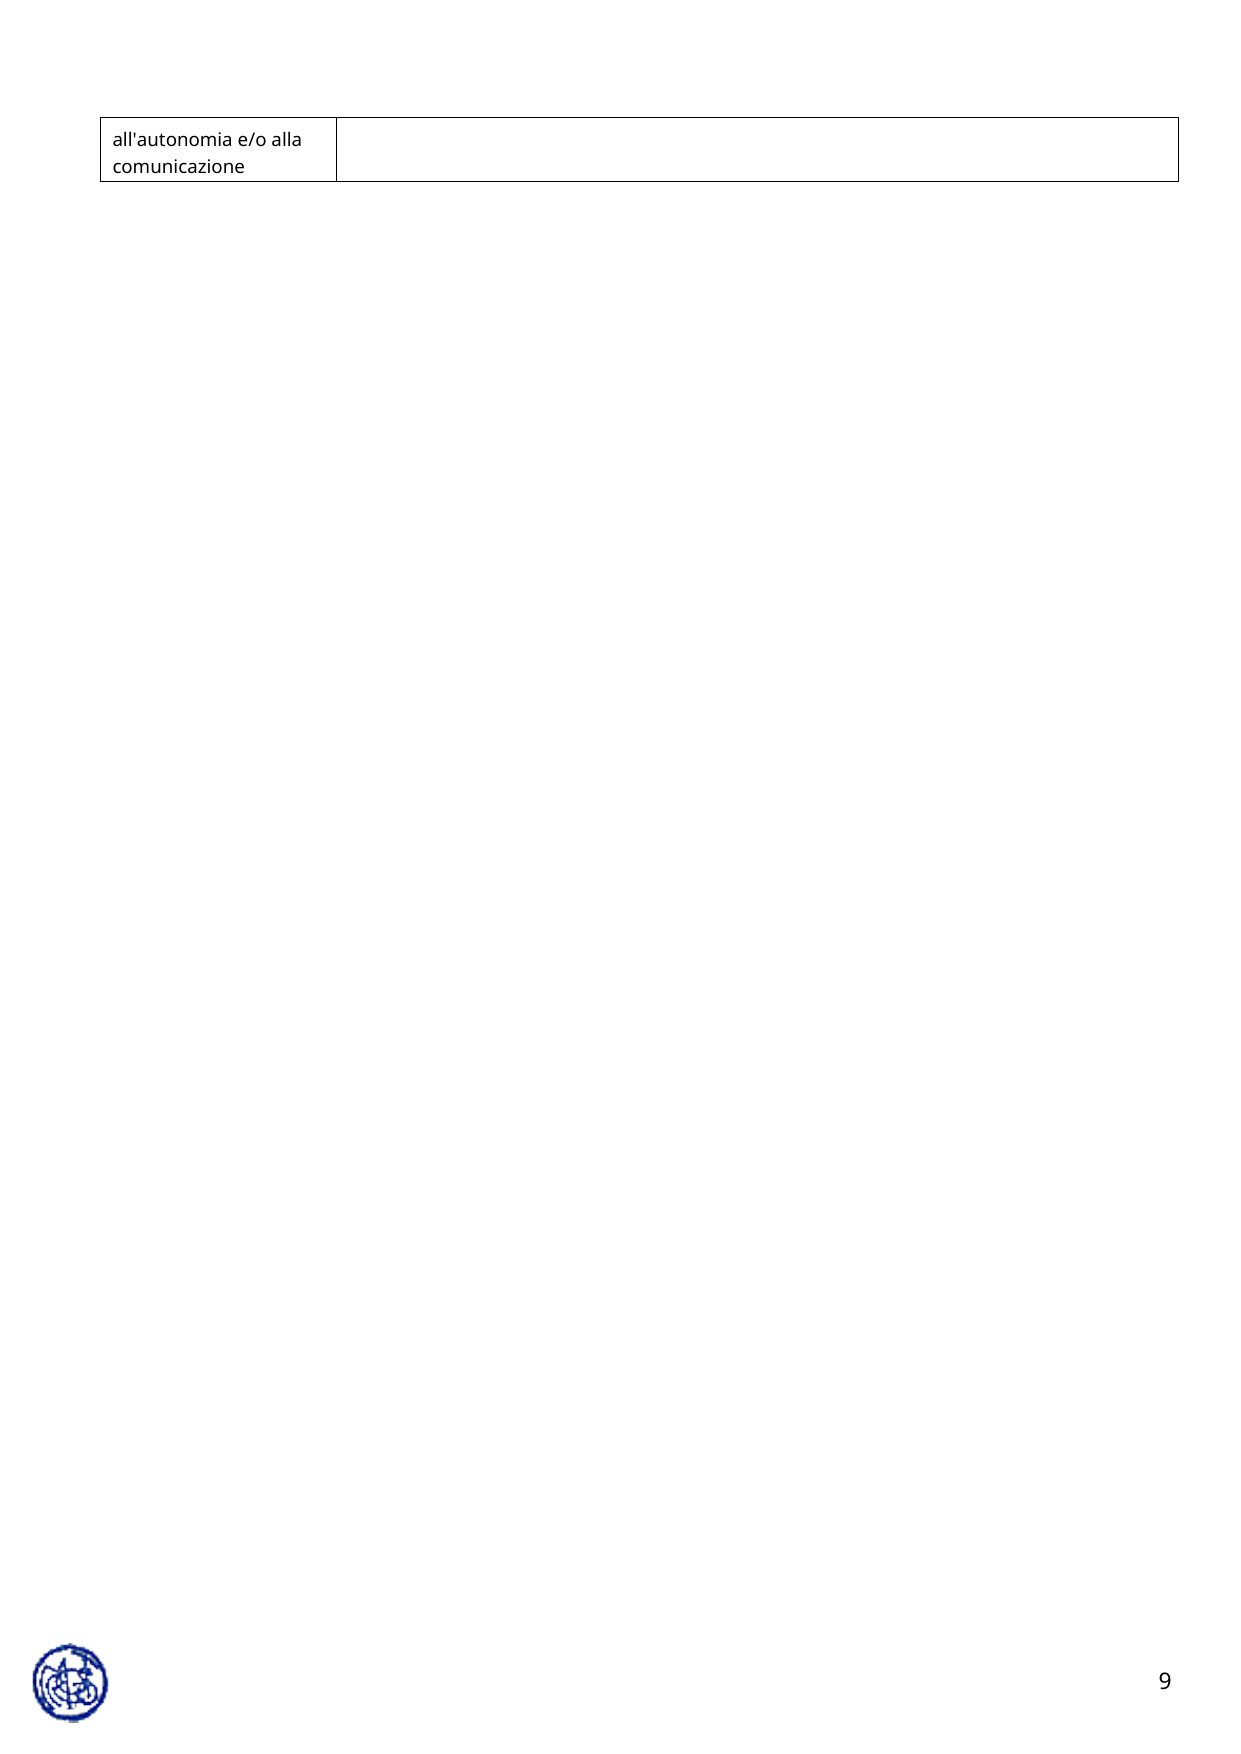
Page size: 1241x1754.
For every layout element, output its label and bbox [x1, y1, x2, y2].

table_cell [101, 118, 336, 181]
picture [31, 1643, 111, 1723]
table_cell [337, 118, 1178, 181]
